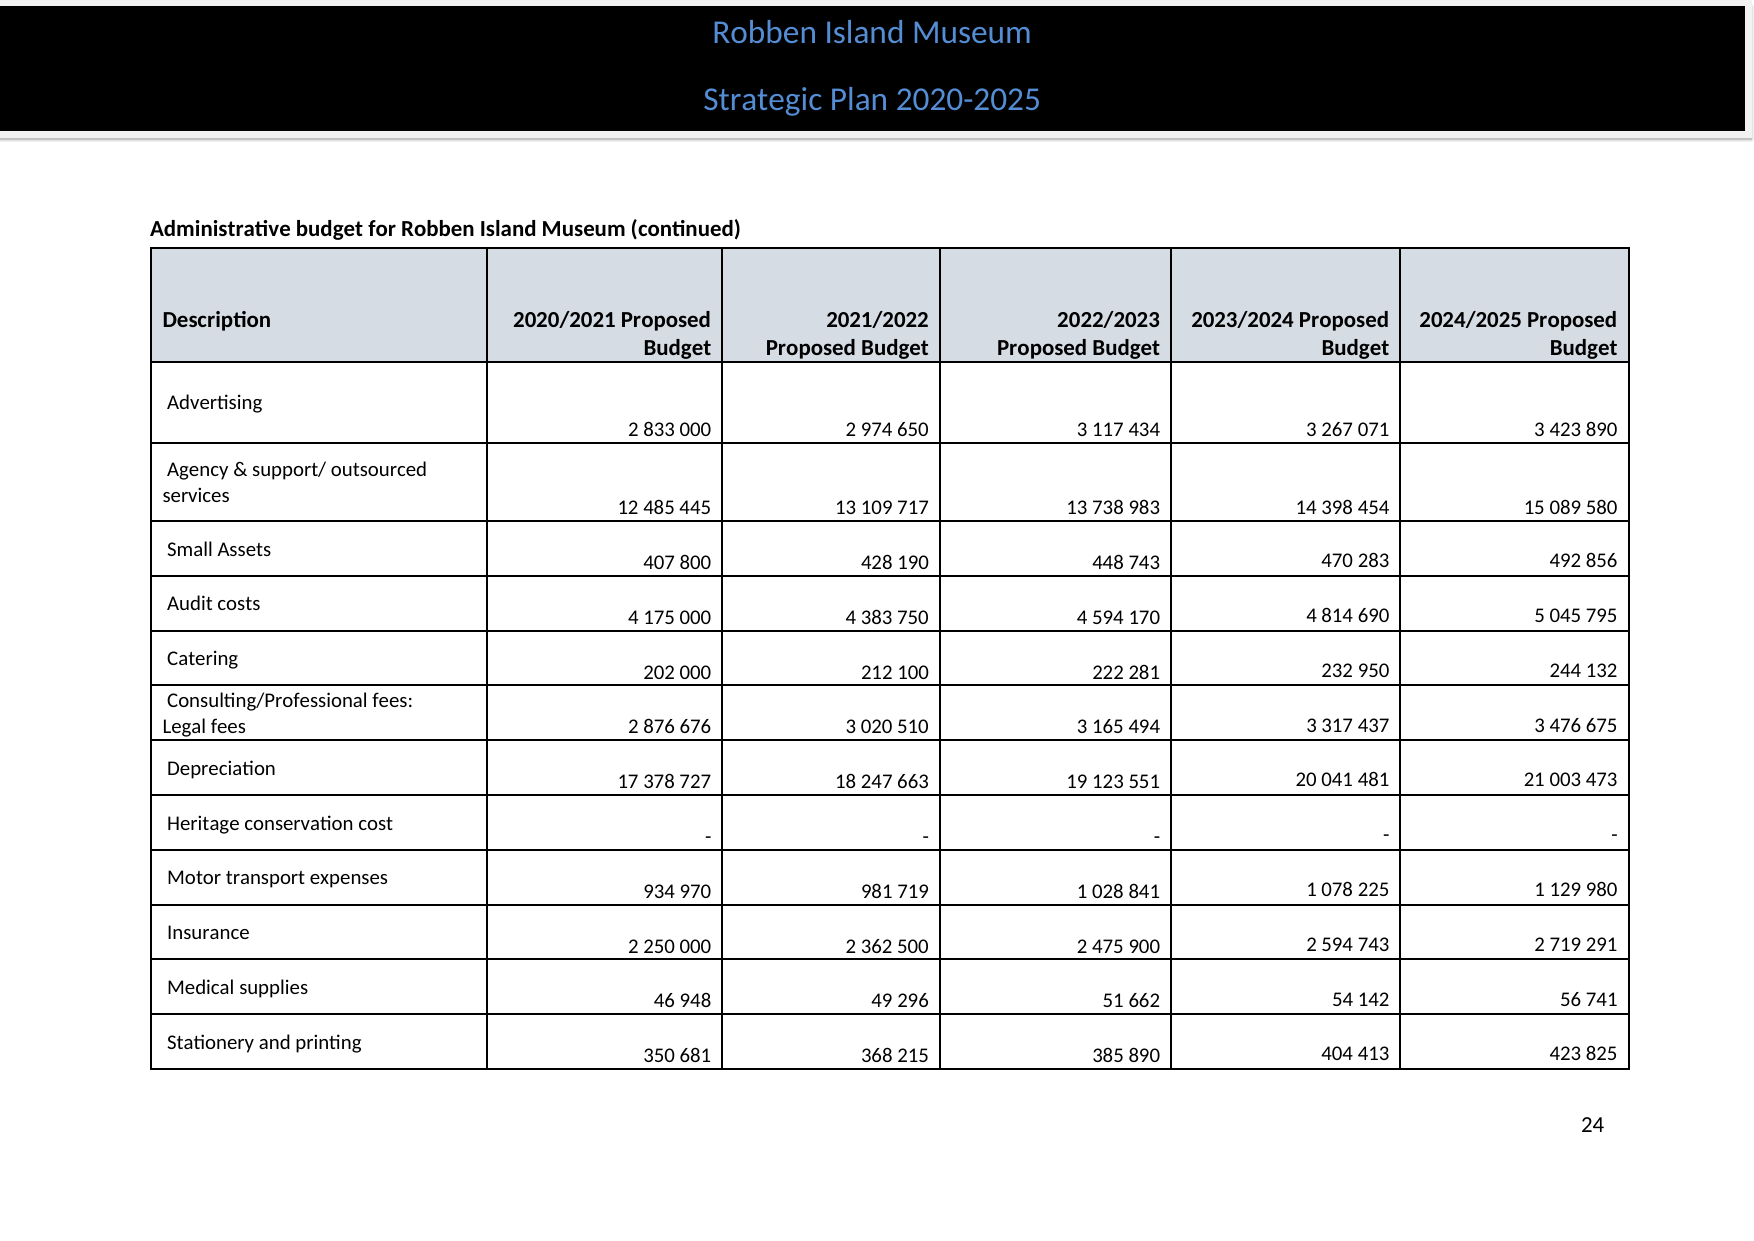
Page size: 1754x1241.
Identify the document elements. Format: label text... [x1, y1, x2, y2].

table_header 2023/2024 Proposed Budget [1172, 249, 1399, 361]
table_cell 2 833 000 [488, 363, 721, 442]
table_cell Advertising [152, 363, 486, 442]
table_cell 3 020 510 [723, 686, 939, 739]
table_cell 2 475 900 [941, 906, 1170, 958]
table_cell 18 247 663 [723, 741, 939, 794]
table_cell 12 485 445 [488, 444, 721, 520]
table_cell Agency & support/ outsourced services [152, 444, 486, 520]
table_cell - [488, 796, 721, 849]
table_cell Insurance [152, 906, 486, 958]
table_cell 54 142 [1172, 960, 1399, 1013]
table_cell - [1172, 796, 1399, 849]
table_header Description [152, 249, 486, 361]
table_cell 2 876 676 [488, 686, 721, 739]
table_cell 981 719 [723, 851, 939, 903]
table_header 2022/2023 Proposed Budget [941, 249, 1170, 361]
table_cell Audit costs [152, 577, 486, 629]
text Administrative budget for Robben Island Museum (continued) [150, 214, 1604, 242]
table_cell Small Assets [152, 522, 486, 575]
table_cell 492 856 [1401, 522, 1628, 575]
table_cell Depreciation [152, 741, 486, 794]
table_cell 56 741 [1401, 960, 1628, 1013]
table_cell 1 078 225 [1172, 851, 1399, 903]
table_cell 350 681 [488, 1015, 721, 1068]
table_cell 4 594 170 [941, 577, 1170, 629]
table_cell 3 165 494 [941, 686, 1170, 739]
table_cell Catering [152, 632, 486, 684]
table_cell 2 594 743 [1172, 906, 1399, 958]
table_cell 385 890 [941, 1015, 1170, 1068]
table_cell Stationery and printing [152, 1015, 486, 1068]
table_cell 2 250 000 [488, 906, 721, 958]
table_cell 934 970 [488, 851, 721, 903]
table_cell 1 129 980 [1401, 851, 1628, 903]
table_cell 212 100 [723, 632, 939, 684]
table_cell - [941, 796, 1170, 849]
table_cell 407 800 [488, 522, 721, 575]
table_cell 19 123 551 [941, 741, 1170, 794]
table_cell - [723, 796, 939, 849]
table_cell 49 296 [723, 960, 939, 1013]
table_cell 222 281 [941, 632, 1170, 684]
table_cell 20 041 481 [1172, 741, 1399, 794]
table_cell 46 948 [488, 960, 721, 1013]
table_cell Heritage conservation cost [152, 796, 486, 849]
table_cell Consulting/Professional fees: Legal fees [152, 686, 486, 739]
table_cell 5 045 795 [1401, 577, 1628, 629]
table_cell 4 383 750 [723, 577, 939, 629]
table_cell 51 662 [941, 960, 1170, 1013]
table_cell 13 109 717 [723, 444, 939, 520]
table_cell 14 398 454 [1172, 444, 1399, 520]
table_cell 448 743 [941, 522, 1170, 575]
table_cell 423 825 [1401, 1015, 1628, 1068]
table_cell 3 317 437 [1172, 686, 1399, 739]
table_cell 21 003 473 [1401, 741, 1628, 794]
table_cell 2 362 500 [723, 906, 939, 958]
table_cell Motor transport expenses [152, 851, 486, 903]
table_cell 4 175 000 [488, 577, 721, 629]
table_cell 232 950 [1172, 632, 1399, 684]
table_header 2024/2025 Proposed Budget [1401, 249, 1628, 361]
table_cell 404 413 [1172, 1015, 1399, 1068]
table_cell 17 378 727 [488, 741, 721, 794]
table_cell - [1401, 796, 1628, 849]
table_cell 4 814 690 [1172, 577, 1399, 629]
table_cell 3 423 890 [1401, 363, 1628, 442]
table_cell 2 719 291 [1401, 906, 1628, 958]
table_cell 13 738 983 [941, 444, 1170, 520]
table_cell 244 132 [1401, 632, 1628, 684]
table_cell 2 974 650 [723, 363, 939, 442]
table_cell 1 028 841 [941, 851, 1170, 903]
table_cell 15 089 580 [1401, 444, 1628, 520]
table_cell 3 476 675 [1401, 686, 1628, 739]
table_cell 3 267 071 [1172, 363, 1399, 442]
table_cell 3 117 434 [941, 363, 1170, 442]
table_cell 428 190 [723, 522, 939, 575]
table_header 2020/2021 Proposed Budget [488, 249, 721, 361]
table_cell 470 283 [1172, 522, 1399, 575]
table_cell Medical supplies [152, 960, 486, 1013]
table_cell 368 215 [723, 1015, 939, 1068]
table_header 2021/2022 Proposed Budget [723, 249, 939, 361]
table_cell 202 000 [488, 632, 721, 684]
